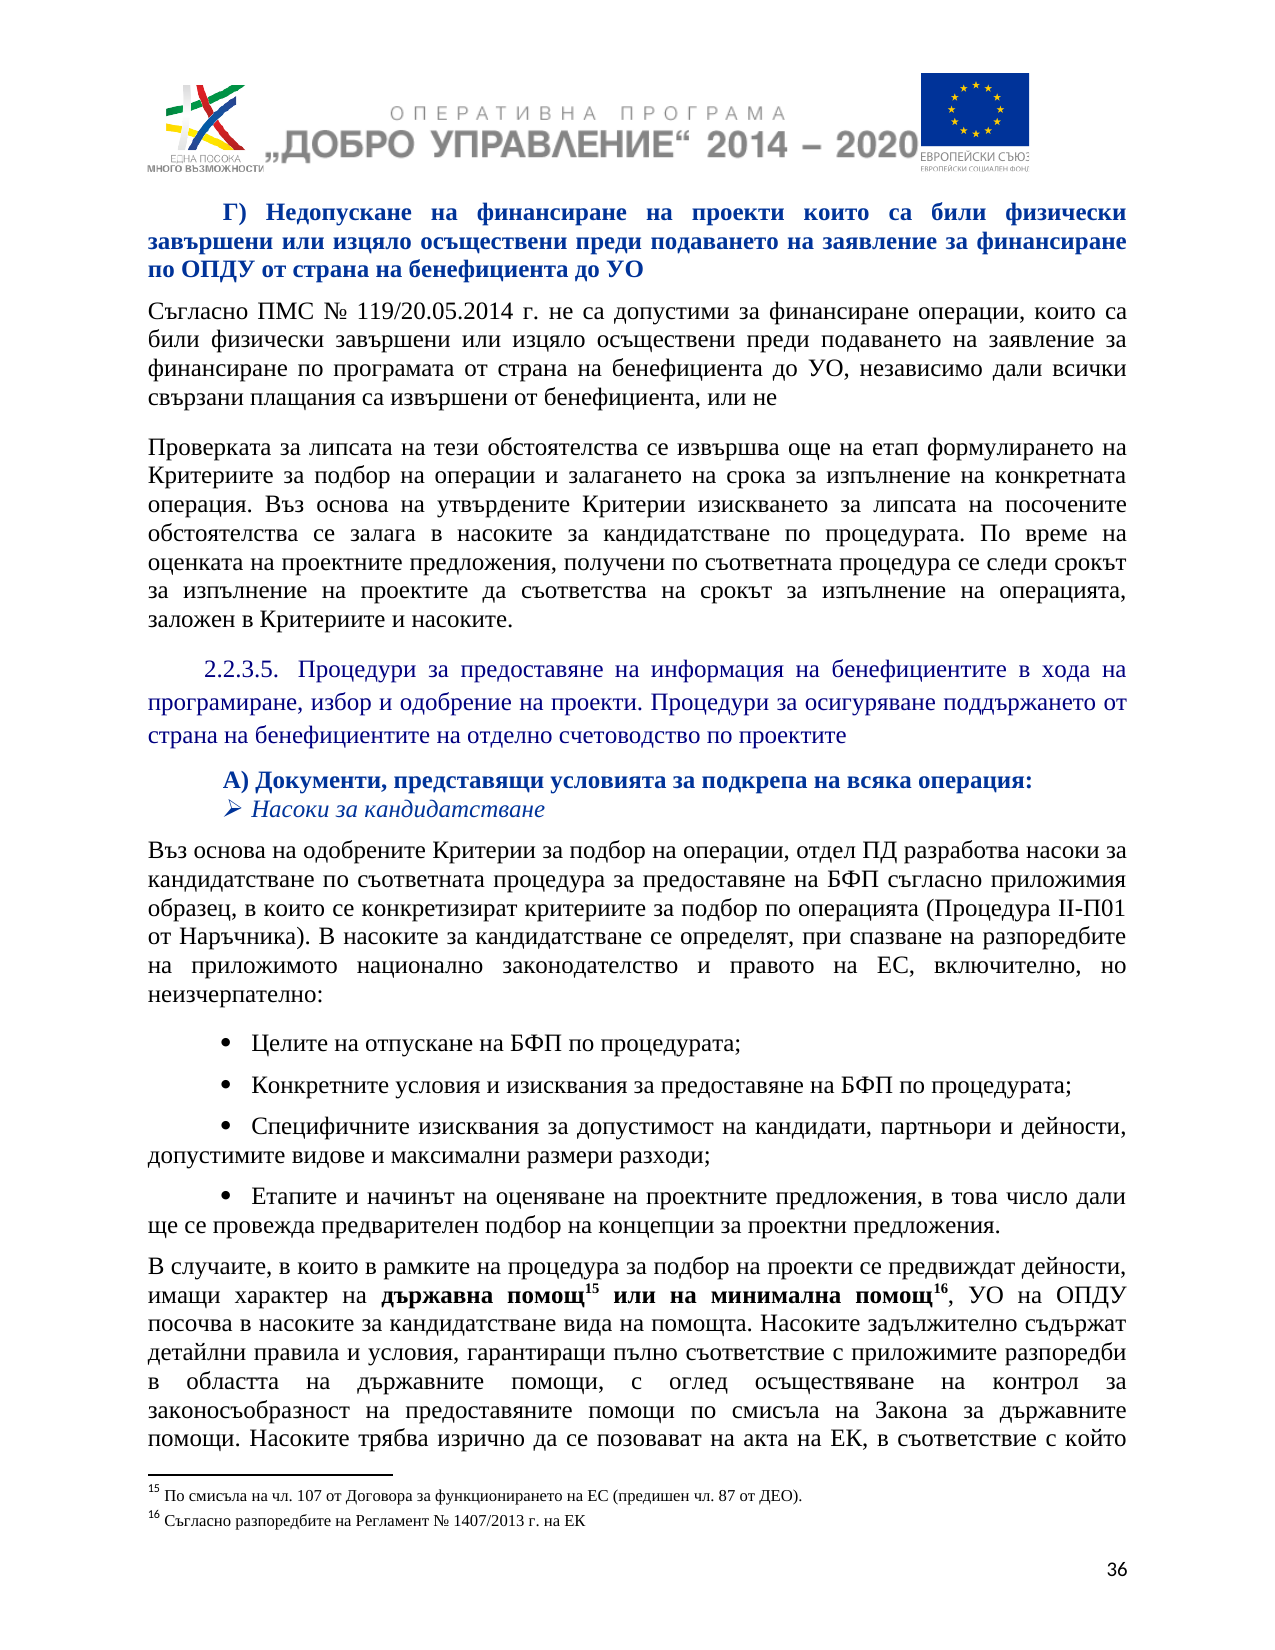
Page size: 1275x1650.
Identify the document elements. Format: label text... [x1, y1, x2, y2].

text А) Документи, представящи условията за подкрепа на всяка операция: [148, 765, 1127, 794]
list Конкретните условия и изисквания за предоставяне на БФП по процедурата; [148, 1070, 1127, 1098]
picture [147, 73, 1030, 172]
text Проверката за липсата на тези обстоятелства се извършва още на етап формулирането на Критериите за подбор на операции и залагането на срока за изпълнение на конкретната операция. Въз основа на утвърдените Критерии изискването за липсата на посочените обстоятелства се залага в насоките за кандидатстване по процедурата. По време на оценката на проектните предложения, получени по съответната процедура се следи срокът за изпълнение на проектите да съответства на срокът за изпълнение на операцията, заложен в Критериите и насоките. [148, 432, 1127, 633]
text Въз основа на одобрените Критерии за подбор на операции, отдел ПД разработва насоки за кандидатстване по съответната процедура за предоставяне на БФП съгласно приложимия образец, в които се конкретизират критериите за подбор по операцията (Процедура II-П01 от Наръчника). В насоките за кандидатстване се определят, при спазване на разпоредбите на приложимото национално законодателство и правото на ЕС, включително, но неизчерпателно: [148, 835, 1127, 1008]
list Целите на отпускане на БФП по процедурата; [148, 1028, 1127, 1057]
text Съгласно ПМС № 119/20.05.2014 г. не са допустими за финансиране операции, които са били физически завършени или изцяло осъществени преди подаването на заявление за финансиране по програмата от страна на бенефициента до УО, независимо дали всички свързани плащания са извършени от бенефициента, или не [148, 296, 1127, 411]
text Г) Недопускане на финансиране на проекти които са били физически завършени или изцяло осъществени преди подаването на заявление за финансиране по ОПДУ от страна на бенефициента до УО [148, 197, 1127, 283]
list Етапите и начинът на оценяване на проектните предложения, в това число дали ще се провежда предварителен подбор на концепции за проектни предложения. [148, 1181, 1127, 1238]
list Насоки за кандидатстване [148, 794, 1127, 823]
subtitle Процедури за предоставяне на информация на бенефициентите в хода на програмиране, избор и одобрение на проекти. Процедури за осигуряване поддържането от страна на бенефициентите на отделно счетоводство по проектите [148, 654, 1127, 748]
list Специфичните изисквания за допустимост на кандидати, партньори и дейности, допустимите видове и максимални размери разходи; [148, 1111, 1127, 1168]
